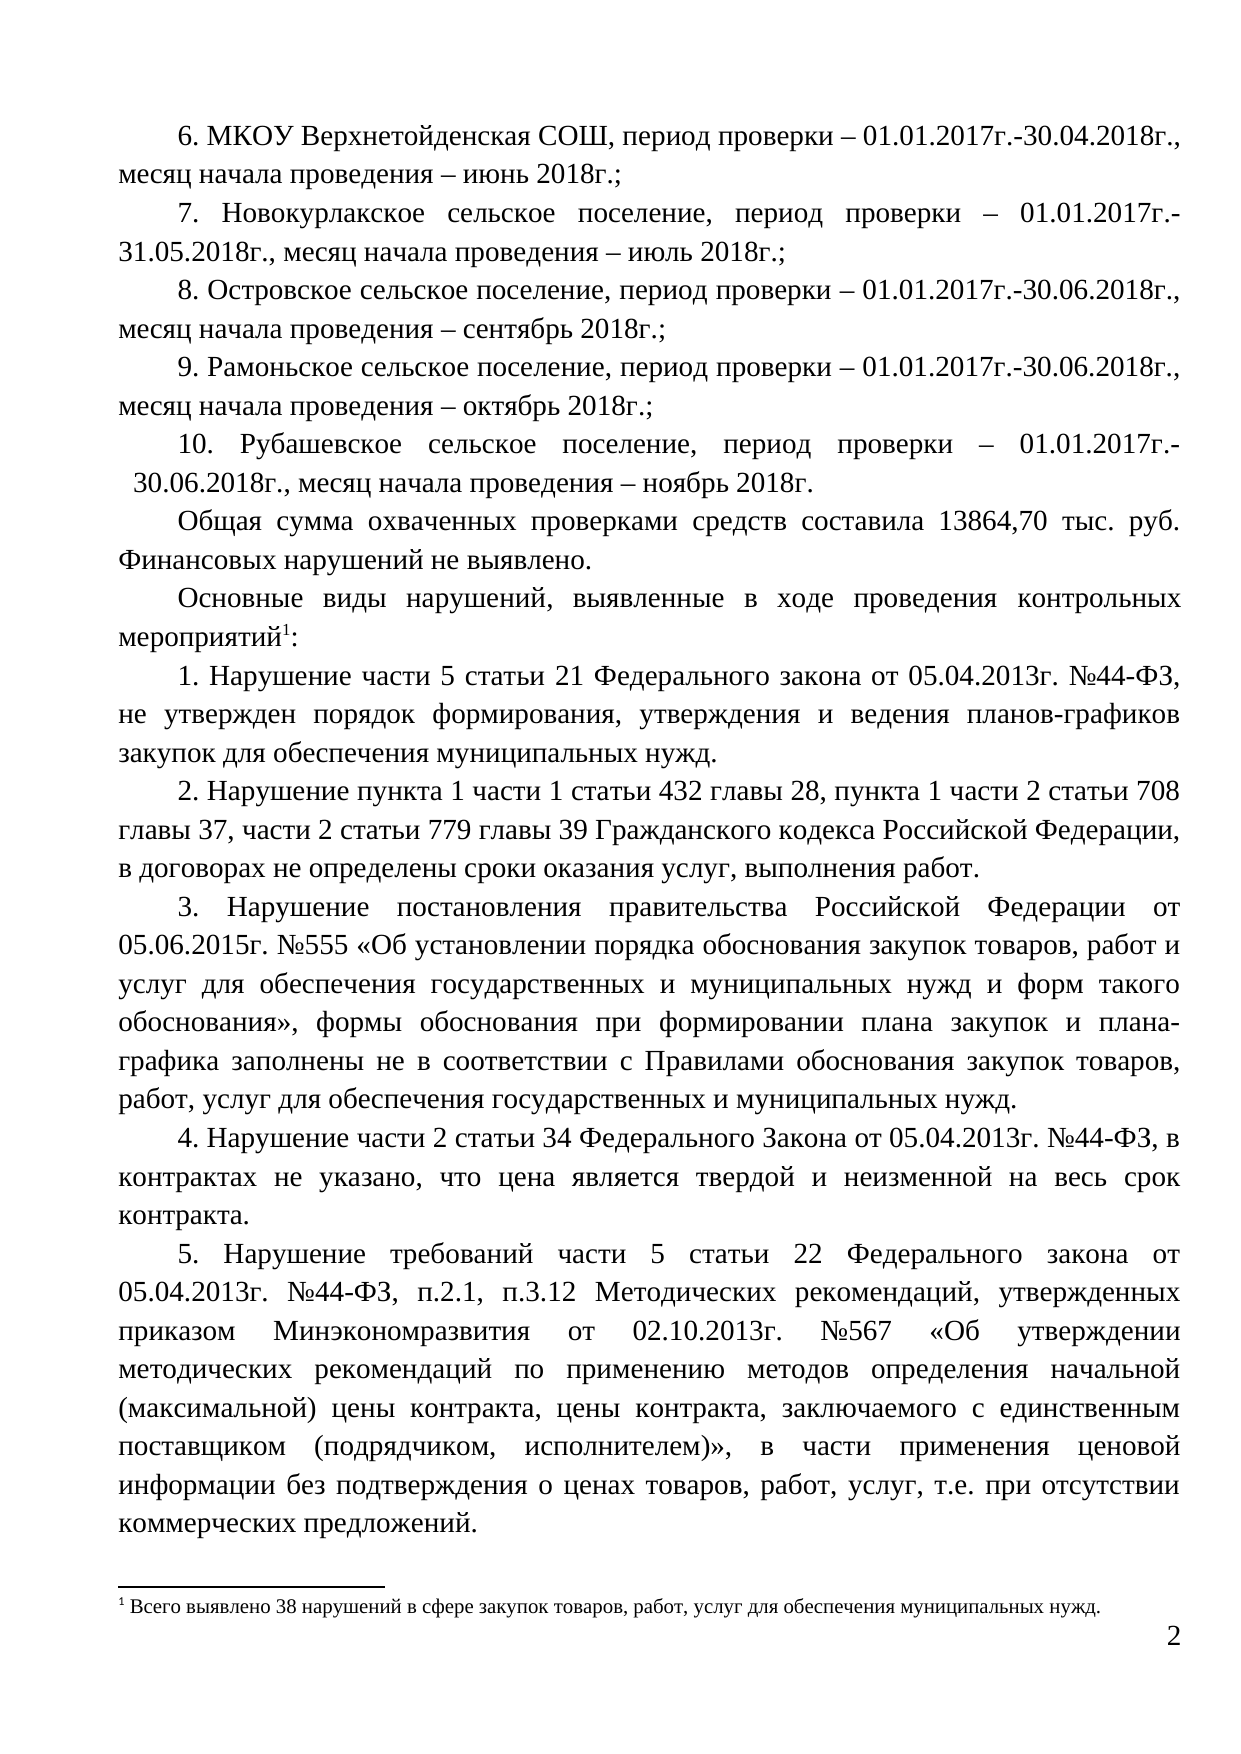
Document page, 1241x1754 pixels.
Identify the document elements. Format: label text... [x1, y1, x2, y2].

text 3. Нарушение постановления правительства Российской Федерации от 05.06.2015г. №555 «Об установлении порядка обоснования закупок товаров, работ и услуг для обеспечения государственных и муниципальных нужд и форм такого обоснования», формы обоснования при формировании плана закупок и плана-графика заполнены не в соответствии с Правилами обоснования закупок товаров, работ, услуг для обеспечения государственных и муниципальных нужд. [118, 889, 1181, 1115]
list 4. Нарушение части 2 статьи 34 Федерального Закона от 05.04.2013г. №44-ФЗ, в контрактах не указано, что цена является твердой и неизменной на весь срок контракта. [118, 1120, 1181, 1231]
list 6. МКОУ Верхнетойденская СОШ, период проверки – 01.01.2017г.-30.04.2018г., месяц начала проведения – июнь 2018г.; [118, 118, 1181, 190]
list 1. Нарушение части 5 статьи 21 Федерального закона от 05.04.2013г. №44-ФЗ, не утвержден порядок формирования, утверждения и ведения планов-графиков закупок для обеспечения муниципальных нужд. [118, 658, 1181, 768]
list 2. Нарушение пункта 1 части 1 статьи 432 главы 28, пункта 1 части 2 статьи 708 главы 37, части 2 статьи 779 главы 39 Гражданского кодекса Российской Федерации, в договорах не определены сроки оказания услуг, выполнения работ. [118, 773, 1181, 884]
list 9. Рамоньское сельское поселение, период проверки – 01.01.2017г.-30.06.2018г., месяц начала проведения – октябрь 2018г.; [118, 349, 1181, 421]
list 8. Островское сельское поселение, период проверки – 01.01.2017г.-30.06.2018г., месяц начала проведения – сентябрь 2018г.; [118, 272, 1181, 344]
list Основные виды нарушений, выявленные в ходе проведения контрольных мероприятий: [118, 581, 1181, 653]
list 7. Новокурлакское сельское поселение, период проверки – 01.01.2017г.-31.05.2018г., месяц начала проведения – июль 2018г.; [118, 195, 1181, 267]
list 10. Рубашевское сельское поселение, период проверки – 01.01.2017г.-30.06.2018г., месяц начала проведения – ноябрь 2018г. [133, 426, 1181, 498]
text 5. Нарушение требований части 5 статьи 22 Федерального закона от 05.04.2013г. №44-ФЗ, п.2.1, п.3.12 Методических рекомендаций, утвержденных приказом Минэкономразвития от 02.10.2013г. №567 «Об утверждении методических рекомендаций по применению методов определения начальной (максимальной) цены контракта, цены контракта, заключаемого с единственным поставщиком (подрядчиком, исполнителем)», в части применения ценовой информации без подтверждения о ценах товаров, работ, услуг, т.е. при отсутствии коммерческих предложений. [118, 1236, 1181, 1539]
list Общая сумма охваченных проверками средств составила 13864,70 тыс. руб. Финансовых нарушений не выявлено. [118, 503, 1181, 576]
